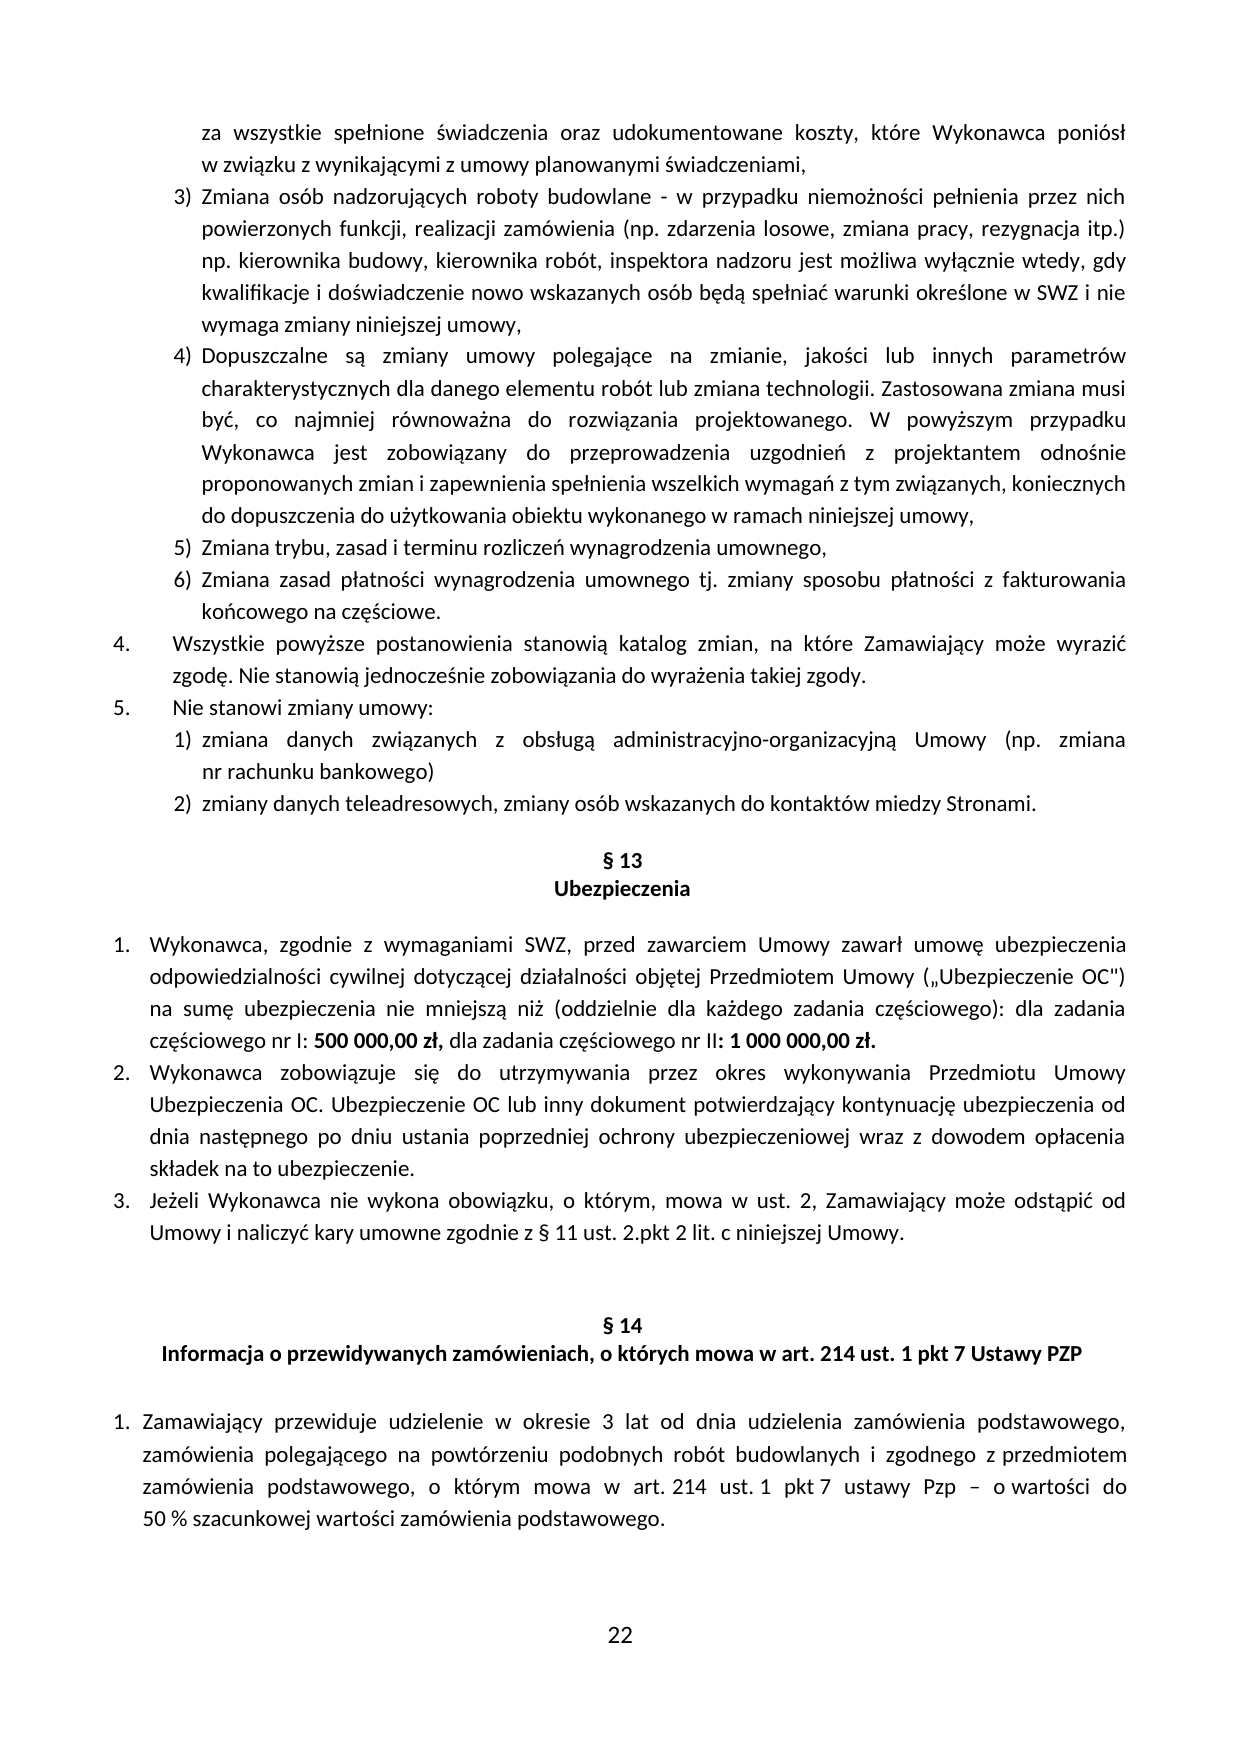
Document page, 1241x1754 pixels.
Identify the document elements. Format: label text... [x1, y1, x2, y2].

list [173, 114, 1127, 178]
list Nie stanowi zmiany umowy: [113, 690, 1127, 722]
text § 14 [113, 1311, 1132, 1339]
list zmiana danych związanych z obsługą administracyjno-organizacyjną Umowy (np. zmiana nr rachunku bankowego) [173, 722, 1127, 786]
list Zmiana osób nadzorujących roboty budowlane - w przypadku niemożności pełnienia przez nich powierzonych funkcji, realizacji zamówienia (np. zdarzenia losowe, zmiana pracy, rezygnacja itp.) np. kierownika budowy, kierownika robót, inspektora nadzoru jest możliwa wyłącznie wtedy, gdy kwalifikacje i doświadczenie nowo wskazanych osób będą spełniać warunki określone w SWZ i nie wymaga zmiany niniejszej umowy, [173, 178, 1127, 338]
list zmiany danych teleadresowych, zmiany osób wskazanych do kontaktów miedzy Stronami. [173, 786, 1127, 818]
list Dopuszczalne są zmiany umowy polegające na zmianie, jakości lub innych parametrów charakterystycznych dla danego elementu robót lub zmiana technologii. Zastosowana zmiana musi być, co najmniej równoważna do rozwiązania projektowanego. W powyższym przypadku Wykonawca jest zobowiązany do przeprowadzenia uzgodnień z projektantem odnośnie proponowanych zmian i zapewnienia spełnienia wszelkich wymagań z tym związanych, koniecznych do dopuszczenia do użytkowania obiektu wykonanego w ramach niniejszej umowy, [173, 338, 1127, 530]
list Zamawiający przewiduje udzielenie w okresie 3 lat od dnia udzielenia zamówienia podstawowego, zamówienia polegającego na powtórzeniu podobnych robót budowlanych i zgodnego z przedmiotem zamówienia podstawowego, o którym mowa w art. 214 ust. 1 pkt 7 ustawy Pzp – o wartości do 50 % szacunkowej wartości zamówienia podstawowego. [113, 1407, 1127, 1532]
text Informacja o przewidywanych zamówieniach, o których mowa w art. 214 ust. 1 pkt 7 Ustawy PZP [113, 1339, 1132, 1367]
text § 13 [113, 846, 1132, 874]
list Zmiana zasad płatności wynagrodzenia umownego tj. zmiany sposobu płatności z fakturowania końcowego na częściowe. [173, 562, 1127, 626]
list Wszystkie powyższe postanowienia stanowią katalog zmian, na które Zamawiający może wyrazić zgodę. Nie stanowią jednocześnie zobowiązania do wyrażenia takiej zgody. [113, 626, 1127, 690]
list Zmiana trybu, zasad i terminu rozliczeń wynagrodzenia umownego, [173, 530, 1127, 562]
list Wykonawca, zgodnie z wymaganiami SWZ, przed zawarciem Umowy zawarł umowę ubezpieczenia odpowiedzialności cywilnej dotyczącej działalności objętej Przedmiotem Umowy („Ubezpieczenie OC") na sumę ubezpieczenia nie mniejszą niż (oddzielnie dla każdego zadania częściowego): dla zadania częściowego nr I: 500 000,00 zł, dla zadania częściowego nr II: 1 000 000,00 zł. [113, 927, 1127, 1055]
text Ubezpieczenia [113, 874, 1132, 902]
list Wykonawca zobowiązuje się do utrzymywania przez okres wykonywania Przedmiotu Umowy Ubezpieczenia OC. Ubezpieczenie OC lub inny dokument potwierdzający kontynuację ubezpieczenia od dnia następnego po dniu ustania poprzedniej ochrony ubezpieczeniowej wraz z dowodem opłacenia składek na to ubezpieczenie. [113, 1055, 1127, 1183]
list Jeżeli Wykonawca nie wykona obowiązku, o którym, mowa w ust. 2, Zamawiający może odstąpić od Umowy i naliczyć kary umowne zgodnie z § 11 ust. 2.pkt 2 lit. c niniejszej Umowy. [113, 1183, 1127, 1247]
